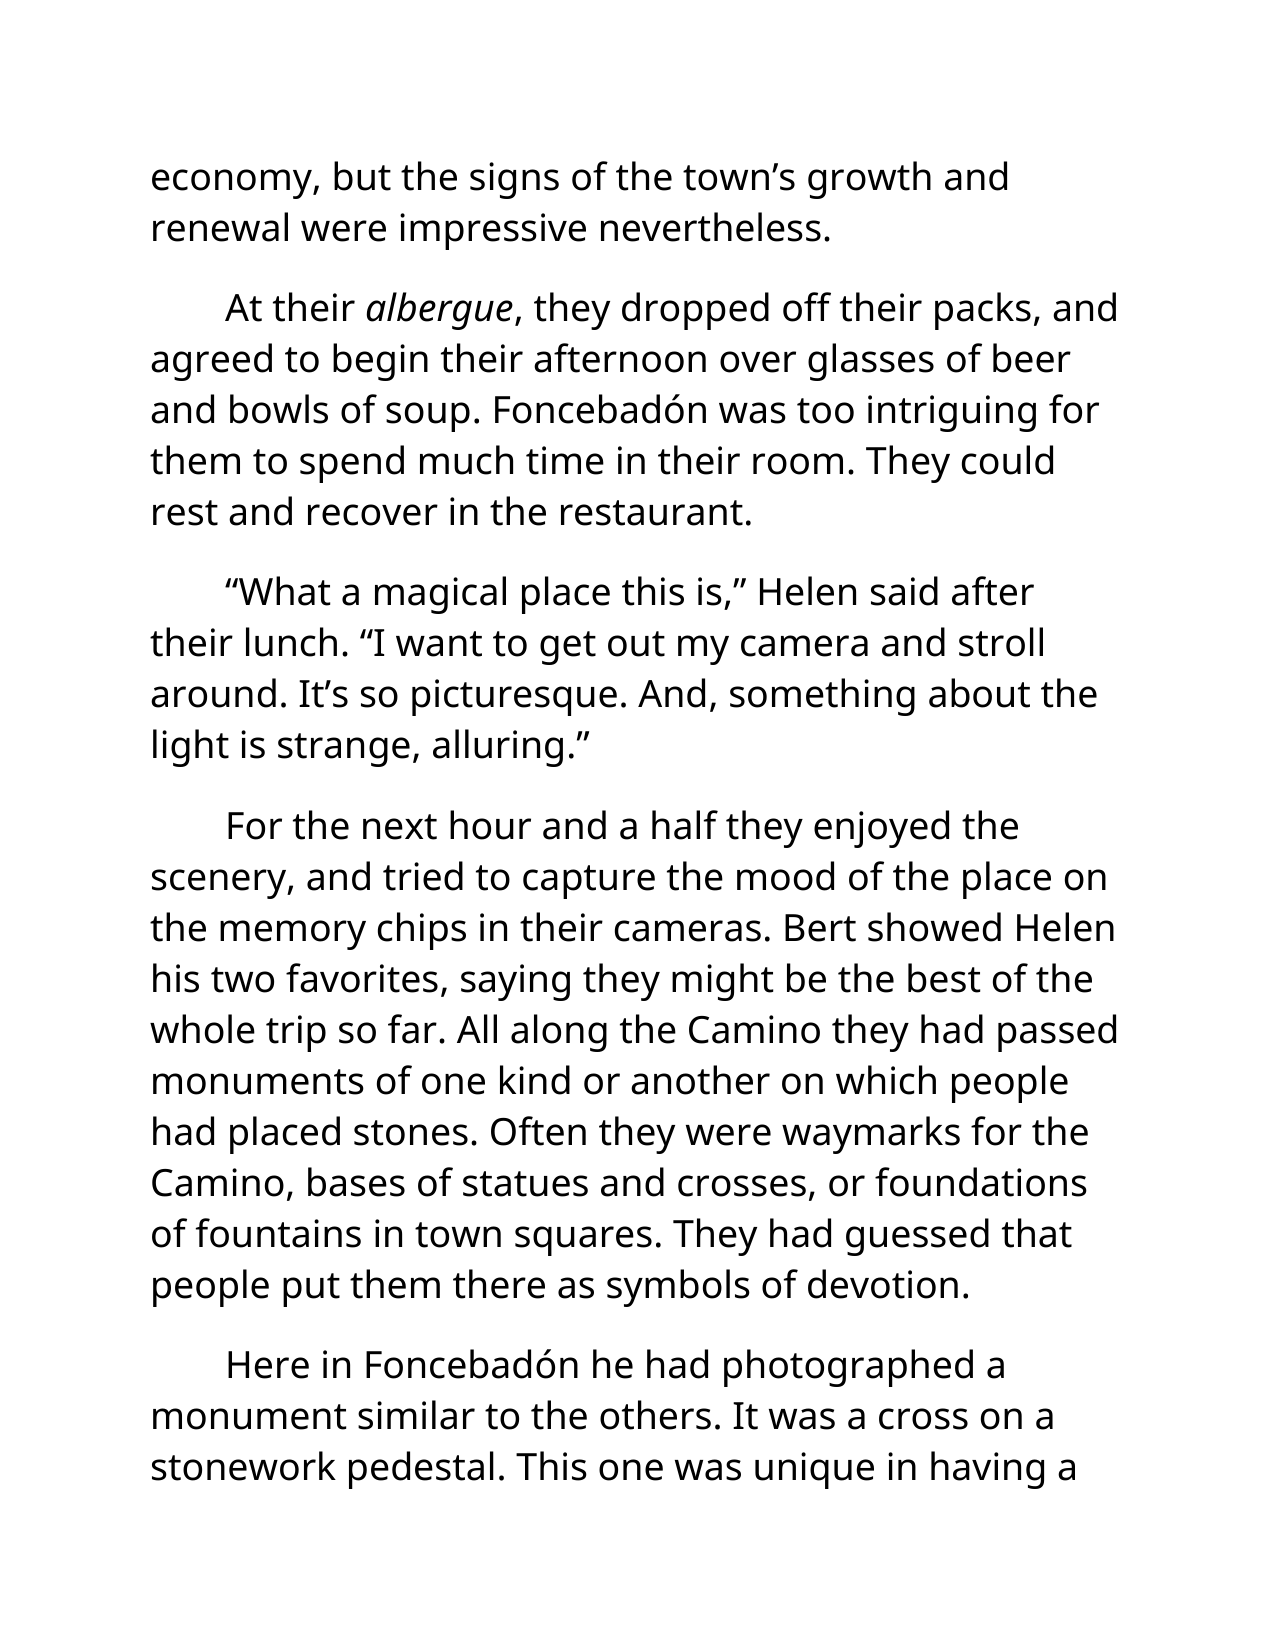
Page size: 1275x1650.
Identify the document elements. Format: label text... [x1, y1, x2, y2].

text For the next hour and a half they enjoyed the scenery, and tried to capture the mood of the place on the memory chips in their cameras. Bert showed Helen his two favorites, saying they might be the best of the whole trip so far. All along the Camino they had passed monuments of one kind or another on which people had placed stones. Often they were waymarks for the Camino, bases of statues and crosses, or foundations of fountains in town squares. They had guessed that people put them there as symbols of devotion. [150, 799, 1125, 1309]
text At their albergue, they dropped off their packs, and agreed to begin their afternoon over glasses of beer and bowls of soup. Foncebadón was too intriguing for them to spend much time in their room. They could rest and recover in the restaurant. [150, 281, 1125, 536]
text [150, 150, 1125, 252]
text “What a magical place this is,” Helen said after their lunch. “I want to get out my camera and stroll around. It’s so picturesque. And, something about the light is strange, alluring.” [150, 566, 1125, 770]
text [150, 1338, 1125, 1492]
